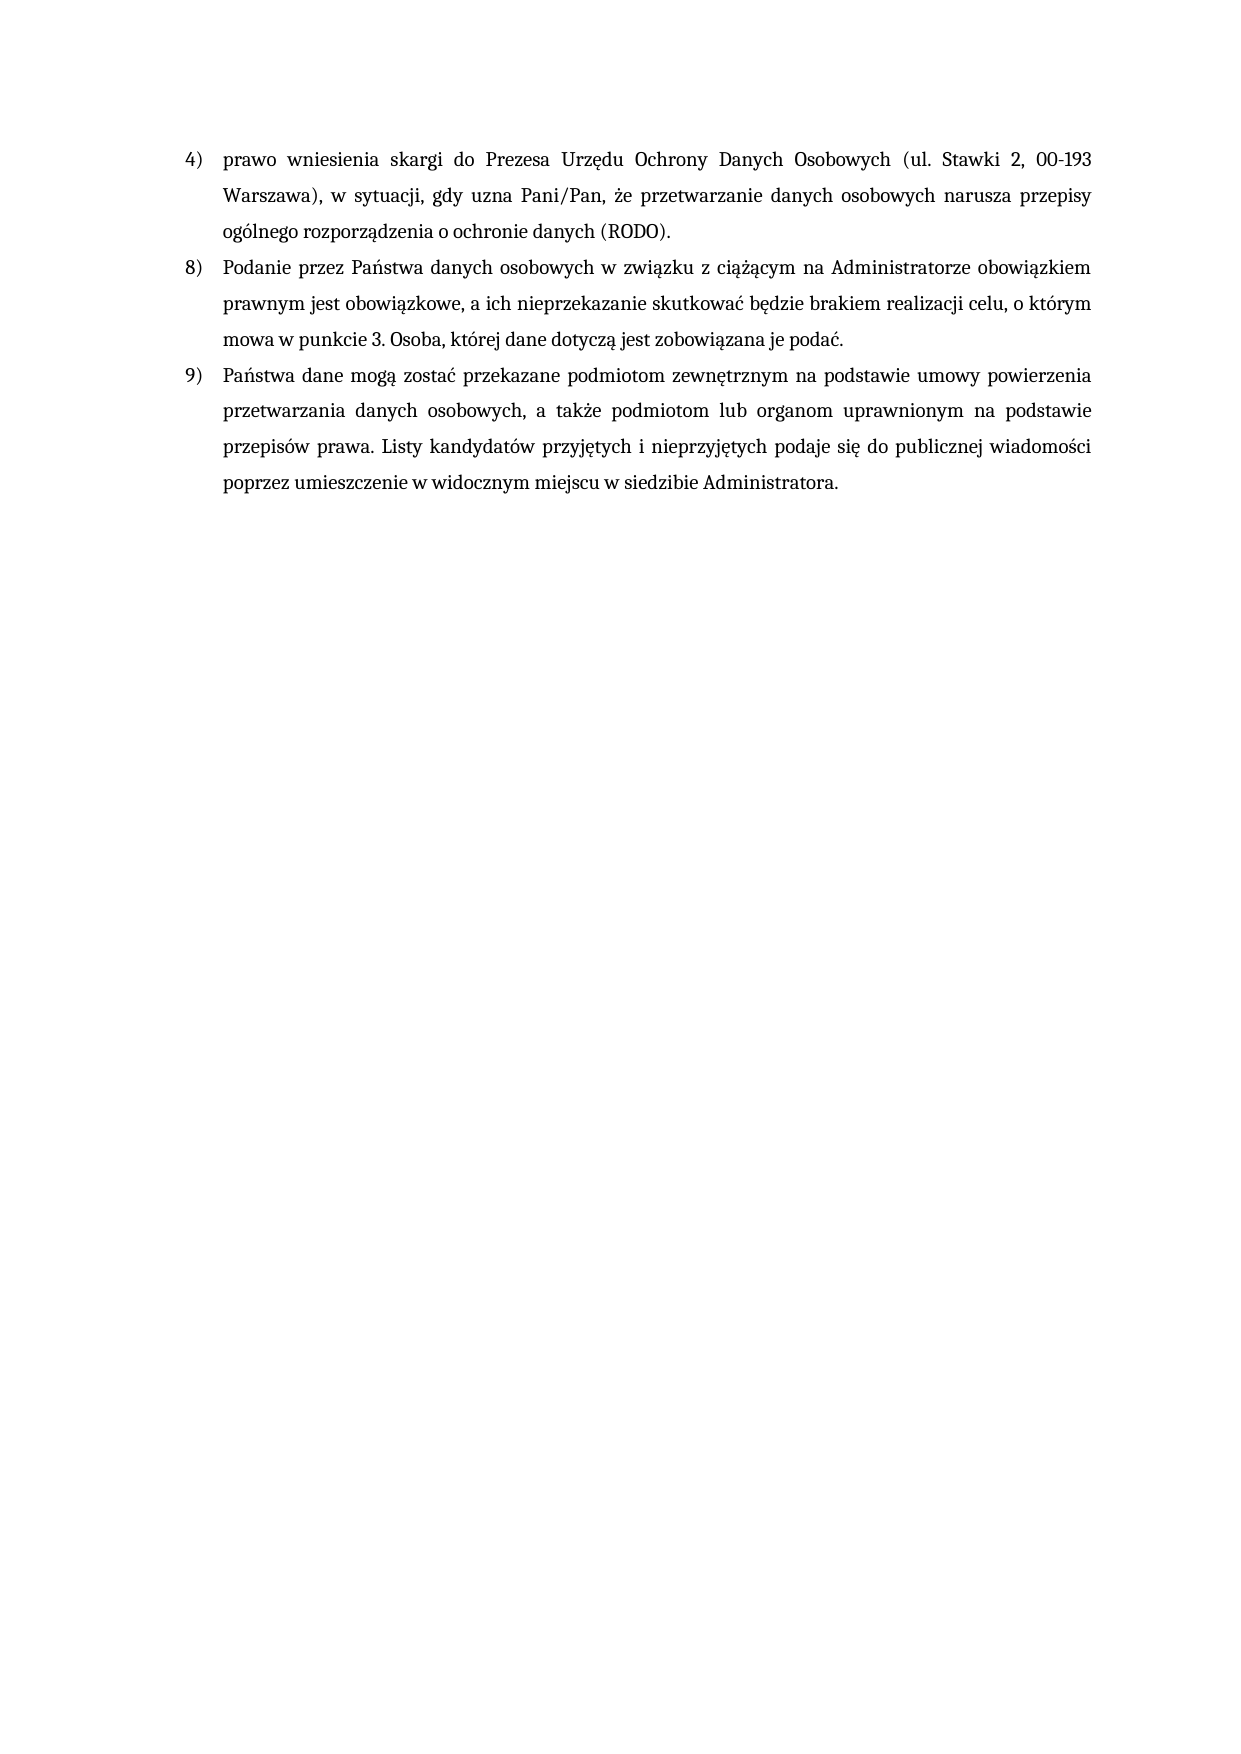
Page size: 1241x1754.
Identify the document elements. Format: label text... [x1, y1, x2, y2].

list prawo wniesienia skargi do Prezesa Urzędu Ochrony Danych Osobowych (ul. Stawki 2, 00-193 Warszawa), w sytuacji, gdy uzna Pani/Pan, że przetwarzanie danych osobowych narusza przepisy ogólnego rozporządzenia o ochronie danych (RODO). [185, 148, 1093, 243]
list Państwa dane mogą zostać przekazane podmiotom zewnętrznym na podstawie umowy powierzenia przetwarzania danych osobowych, a także podmiotom lub organom uprawnionym na podstawie przepisów prawa. Listy kandydatów przyjętych i nieprzyjętych podaje się do publicznej wiadomości poprzez umieszczenie w widocznym miejscu w siedzibie Administratora. [185, 363, 1093, 495]
list Podanie przez Państwa danych osobowych w związku z ciążącym na Administratorze obowiązkiem prawnym jest obowiązkowe, a ich nieprzekazanie skutkować będzie brakiem realizacji celu, o którym mowa w punkcie 3. Osoba, której dane dotyczą jest zobowiązana je podać. [185, 255, 1093, 351]
